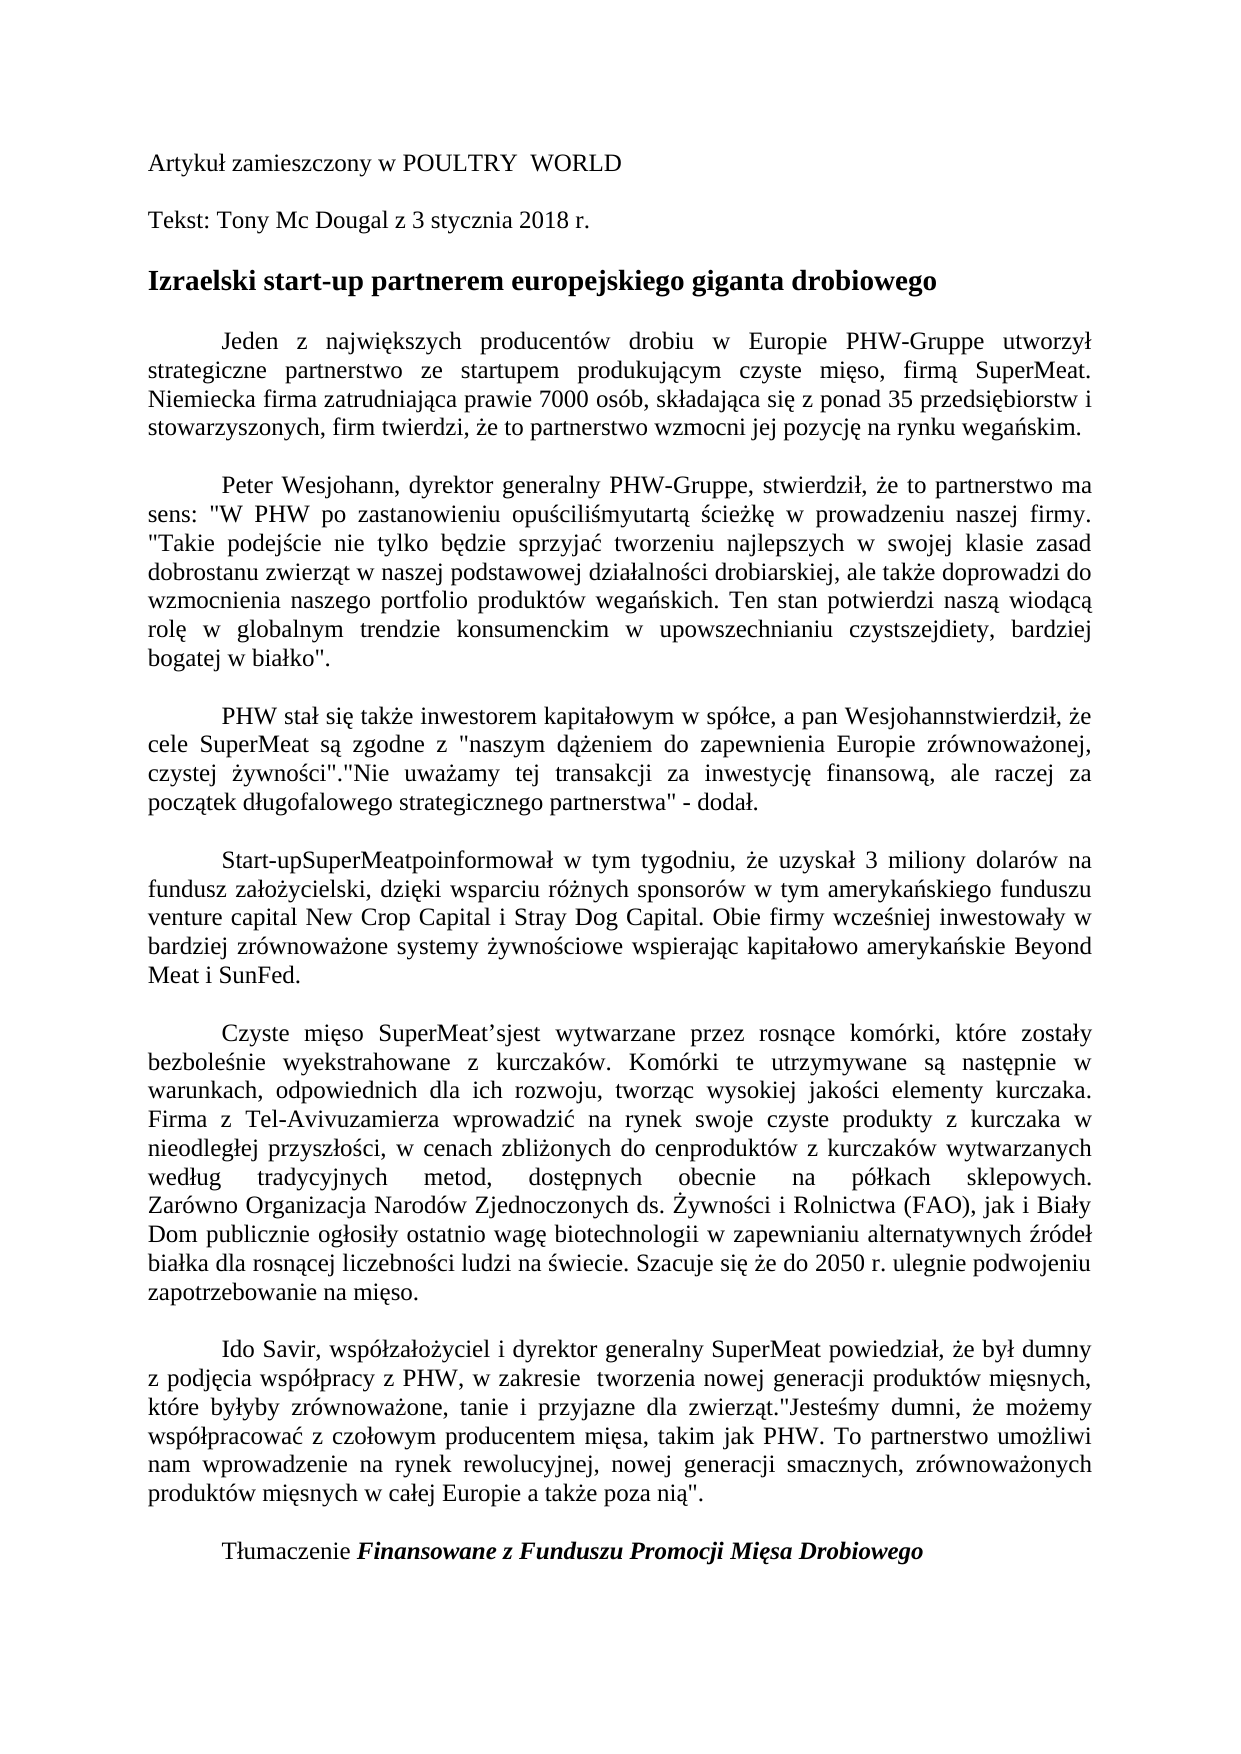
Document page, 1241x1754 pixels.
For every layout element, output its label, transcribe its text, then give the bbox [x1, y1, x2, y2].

text Start-upSuperMeatpoinformował w tym tygodniu, że uzyskał 3 miliony dolarów na fundusz założycielski, dzięki wsparciu różnych sponsorów w tym amerykańskiego funduszu venture capital New Crop Capital i Stray Dog Capital. Obie firmy wcześniej inwestowały w bardziej zrównoważone systemy żywnościowe wspierając kapitałowo amerykańskie Beyond Meat i SunFed. [148, 845, 1093, 989]
text Tłumaczenie Finansowane z Funduszu Promocji Mięsa Drobiowego [148, 1536, 1093, 1565]
text Czyste mięso SuperMeat’sjest wytwarzane przez rosnące komórki, które zostały bezboleśnie wyekstrahowane z kurczaków. Komórki te utrzymywane są następnie w warunkach, odpowiednich dla ich rozwoju, tworząc wysokiej jakości elementy kurczaka. Firma z Tel-Avivuzamierza wprowadzić na rynek swoje czyste produkty z kurczaka w nieodległej przyszłości, w cenach zbliżonych do cenproduktów z kurczaków wytwarzanych według tradycyjnych metod, dostępnych obecnie na półkach sklepowych. Zarówno Organizacja Narodów Zjednoczonych ds. Żywności i Rolnictwa (FAO), jak i Biały Dom publicznie ogłosiły ostatnio wagę biotechnologii w zapewnianiu alternatywnych źródeł białka dla rosnącej liczebności ludzi na świecie. Szacuje się że do 2050 r. ulegnie podwojeniu zapotrzebowanie na mięso. [148, 1018, 1093, 1305]
text Ido Savir, współzałożyciel i dyrektor generalny SuperMeat powiedział, że był dumny z podjęcia współpracy z PHW, w zakresie tworzenia nowej generacji produktów mięsnych, które byłyby zrównoważone, tanie i przyjazne dla zwierząt."Jesteśmy dumni, że możemy współpracować z czołowym producentem mięsa, takim jak PHW. To partnerstwo umożliwi nam wprowadzenie na rynek rewolucyjnej, nowej generacji smacznych, zrównoważonych produktów mięsnych w całej Europie a także poza nią". [148, 1334, 1093, 1507]
text Artykuł zamieszczony w POULTRY WORLD [148, 148, 1093, 176]
text Tekst: Tony Mc Dougal z 3 stycznia 2018 r. [148, 206, 1093, 234]
text PHW stał się także inwestorem kapitałowym w spółce, a pan Wesjohannstwierdził, że cele SuperMeat są zgodne z "naszym dążeniem do zapewnienia Europie zrównoważonej, czystej żywności"."Nie uważamy tej transakcji za inwestycję finansową, ale raczej za początek długofalowego strategicznego partnerstwa" - dodał. [148, 701, 1093, 816]
text Izraelski start-up partnerem europejskiego giganta drobiowego [148, 263, 1093, 297]
text Jeden z największych producentów drobiu w Europie PHW-Gruppe utworzył strategiczne partnerstwo ze startupem produkującym czyste mięso, firmą SuperMeat. Niemiecka firma zatrudniająca prawie 7000 osób, składająca się z ponad 35 przedsiębiorstw i stowarzyszonych, firm twierdzi, że to partnerstwo wzmocni jej pozycję na rynku wegańskim. [148, 326, 1093, 441]
text Peter Wesjohann, dyrektor generalny PHW-Gruppe, stwierdził, że to partnerstwo ma sens: "W PHW po zastanowieniu opuściliśmyutartą ścieżkę w prowadzeniu naszej firmy. "Takie podejście nie tylko będzie sprzyjać tworzeniu najlepszych w swojej klasie zasad dobrostanu zwierząt w naszej podstawowej działalności drobiarskiej, ale także doprowadzi do wzmocnienia naszego portfolio produktów wegańskich. Ten stan potwierdzi naszą wiodącą rolę w globalnym trendzie konsumenckim w upowszechnianiu czystszejdiety, bardziej bogatej w białko". [148, 470, 1093, 672]
